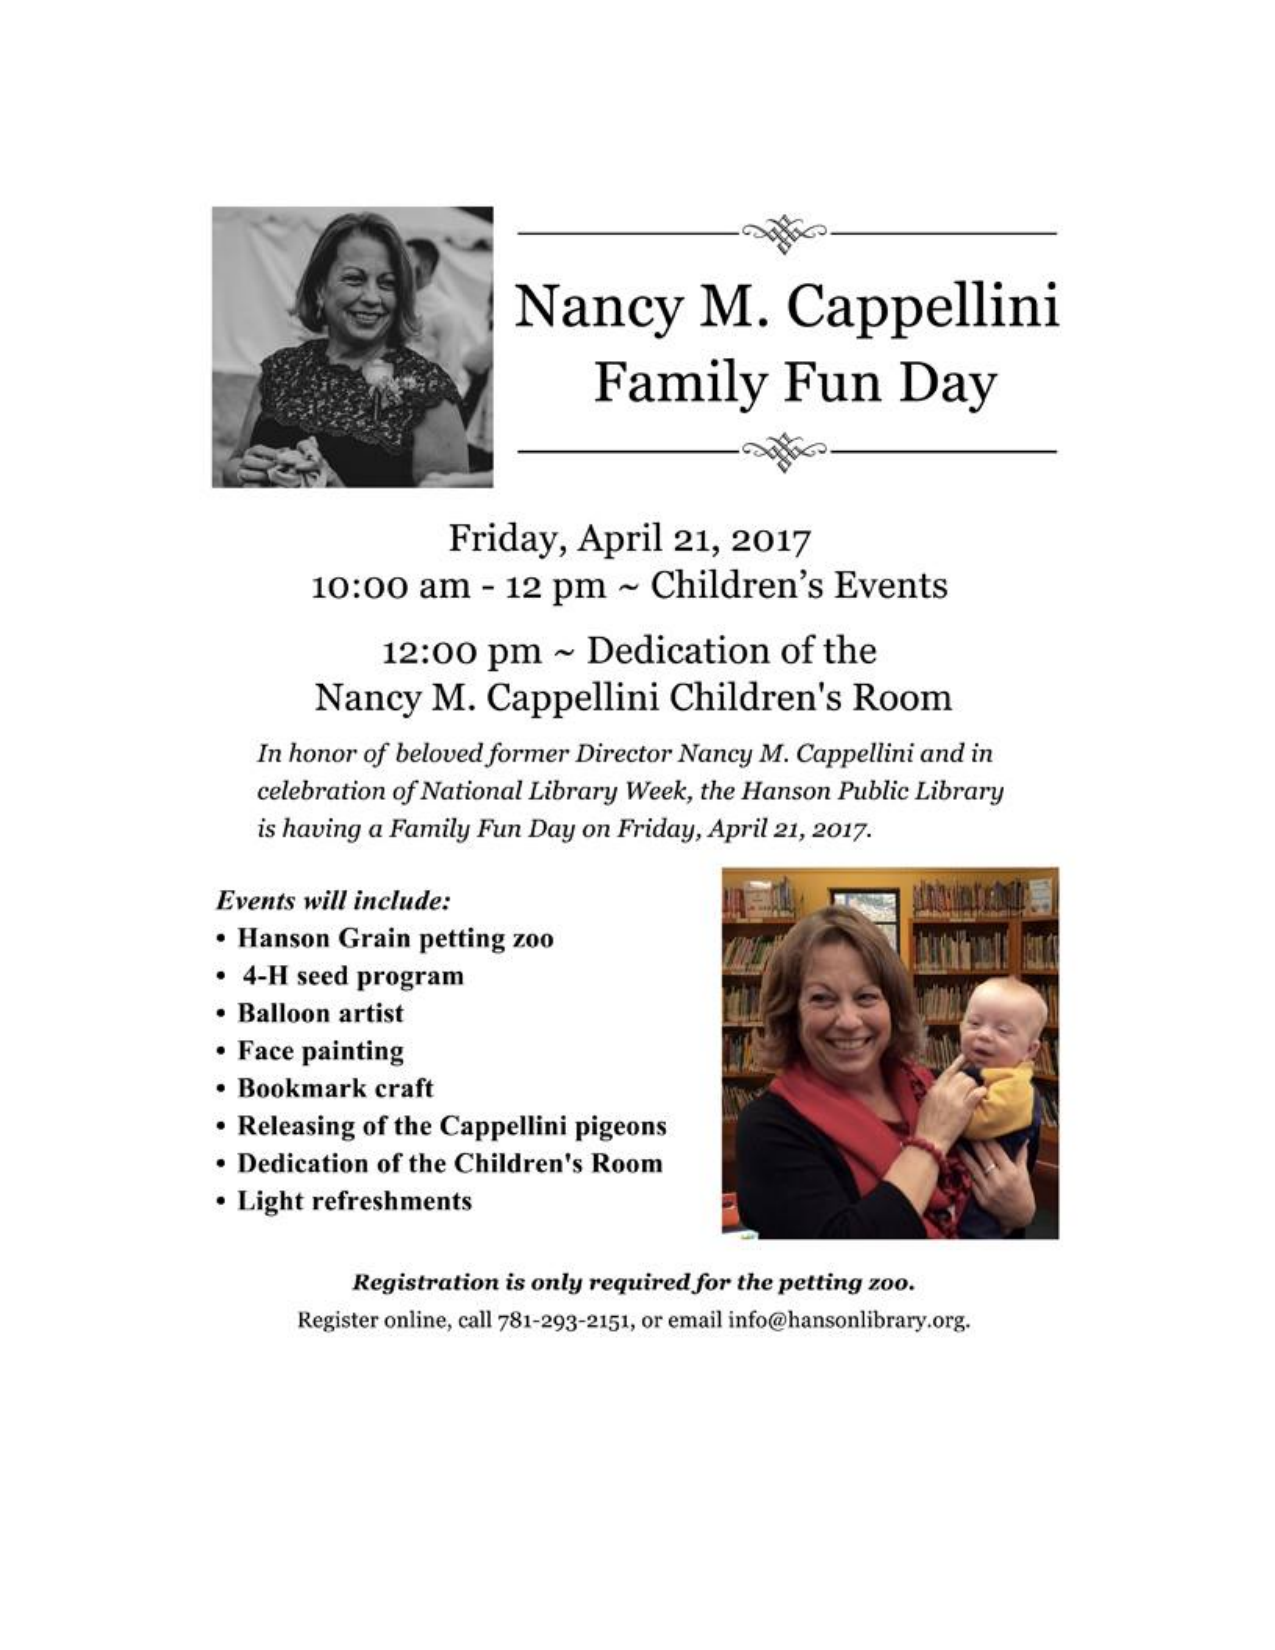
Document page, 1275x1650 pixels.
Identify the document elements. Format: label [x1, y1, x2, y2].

picture [150, 150, 1107, 1388]
